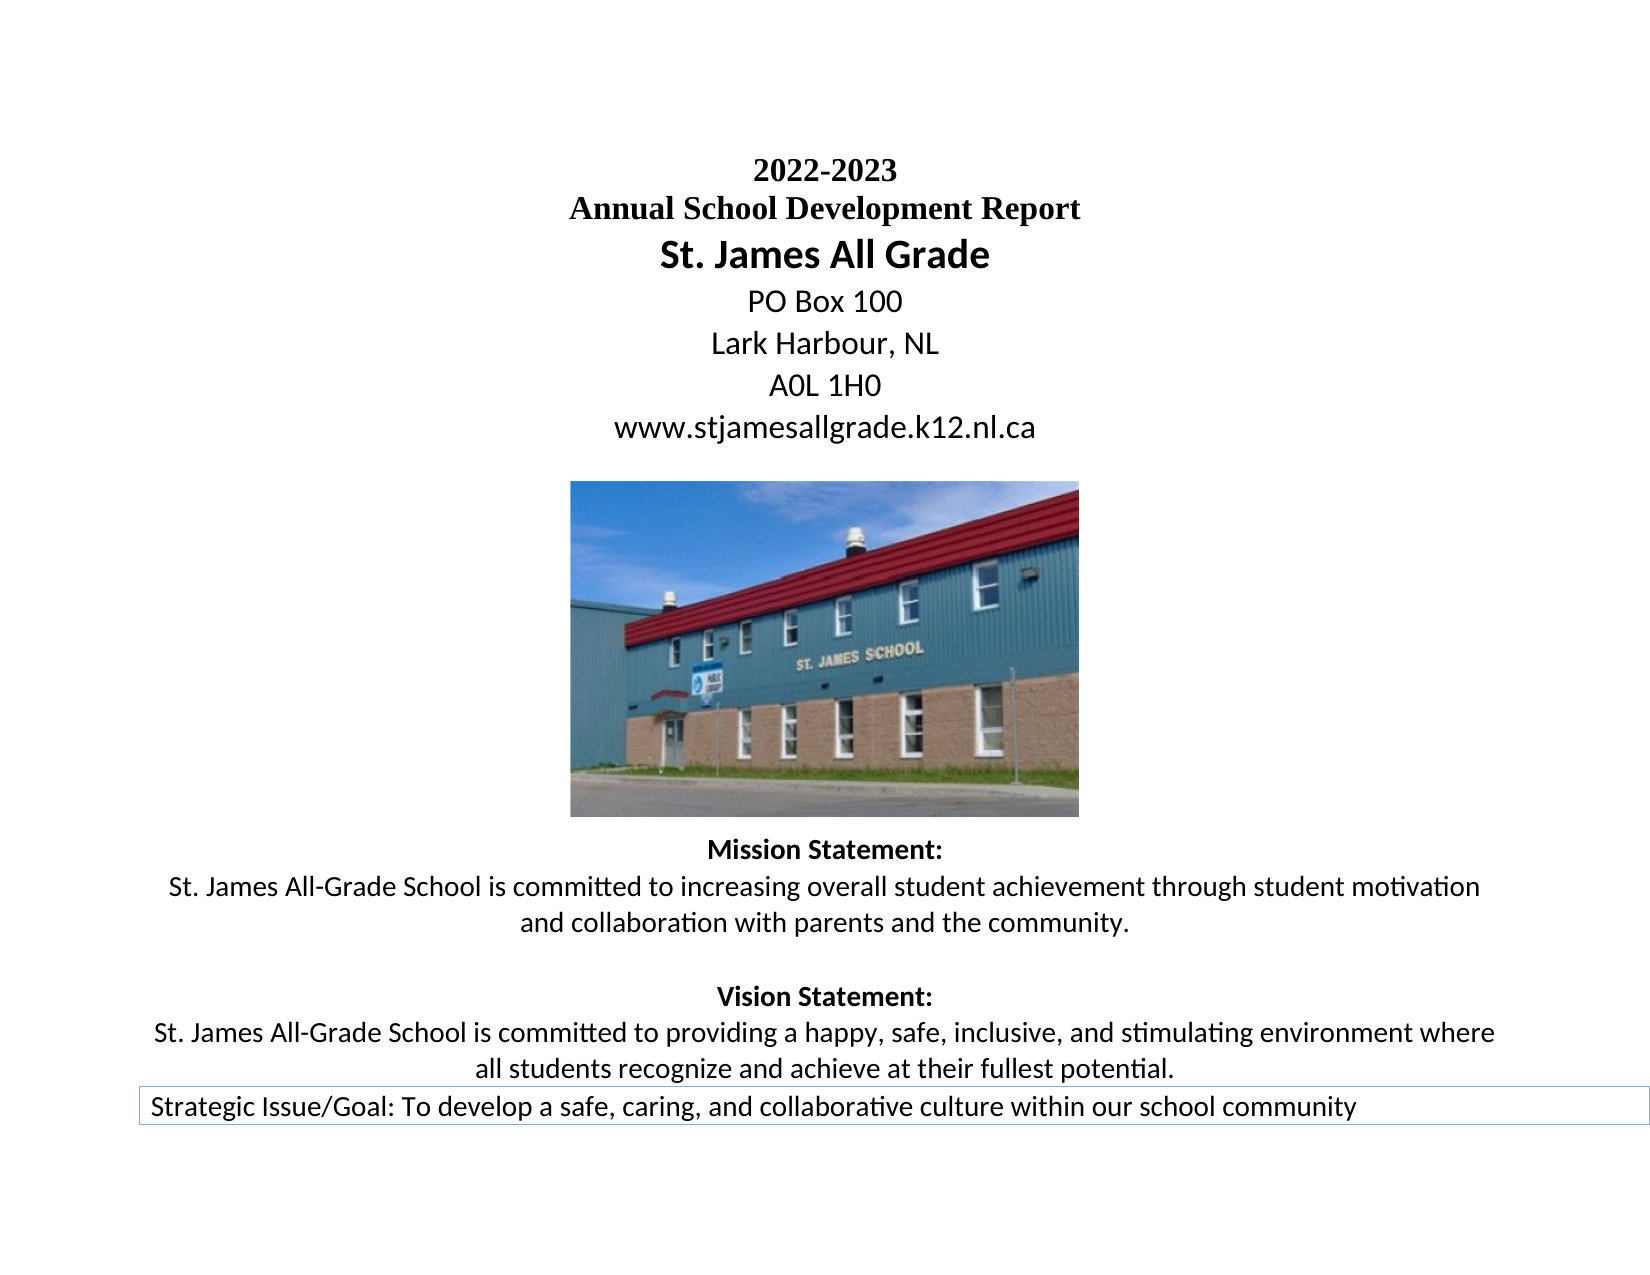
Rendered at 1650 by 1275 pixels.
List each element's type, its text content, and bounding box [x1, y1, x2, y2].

text St. James All Grade [150, 228, 1500, 279]
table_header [140, 1087, 1649, 1124]
text Lark Harbour, NL [150, 322, 1500, 363]
picture [570, 481, 1079, 817]
text Annual School Development Report [150, 188, 1500, 227]
text Mission Statement: [150, 831, 1500, 867]
text A0L 1H0 [150, 364, 1500, 405]
text St. James All-Grade School is committed to providing a happy, safe, inclusive, and stimulating environment where all students recognize and achieve at their fullest potential. [150, 1014, 1500, 1086]
text PO Box 100 [150, 280, 1500, 321]
text 2022-2023 [150, 150, 1500, 188]
text www.stjamesallgrade.k12.nl.ca [150, 406, 1500, 447]
text Vision Statement: [150, 978, 1500, 1013]
text St. James All-Grade School is committed to increasing overall student achievement through student motivation and collaboration with parents and the community. [150, 868, 1500, 939]
